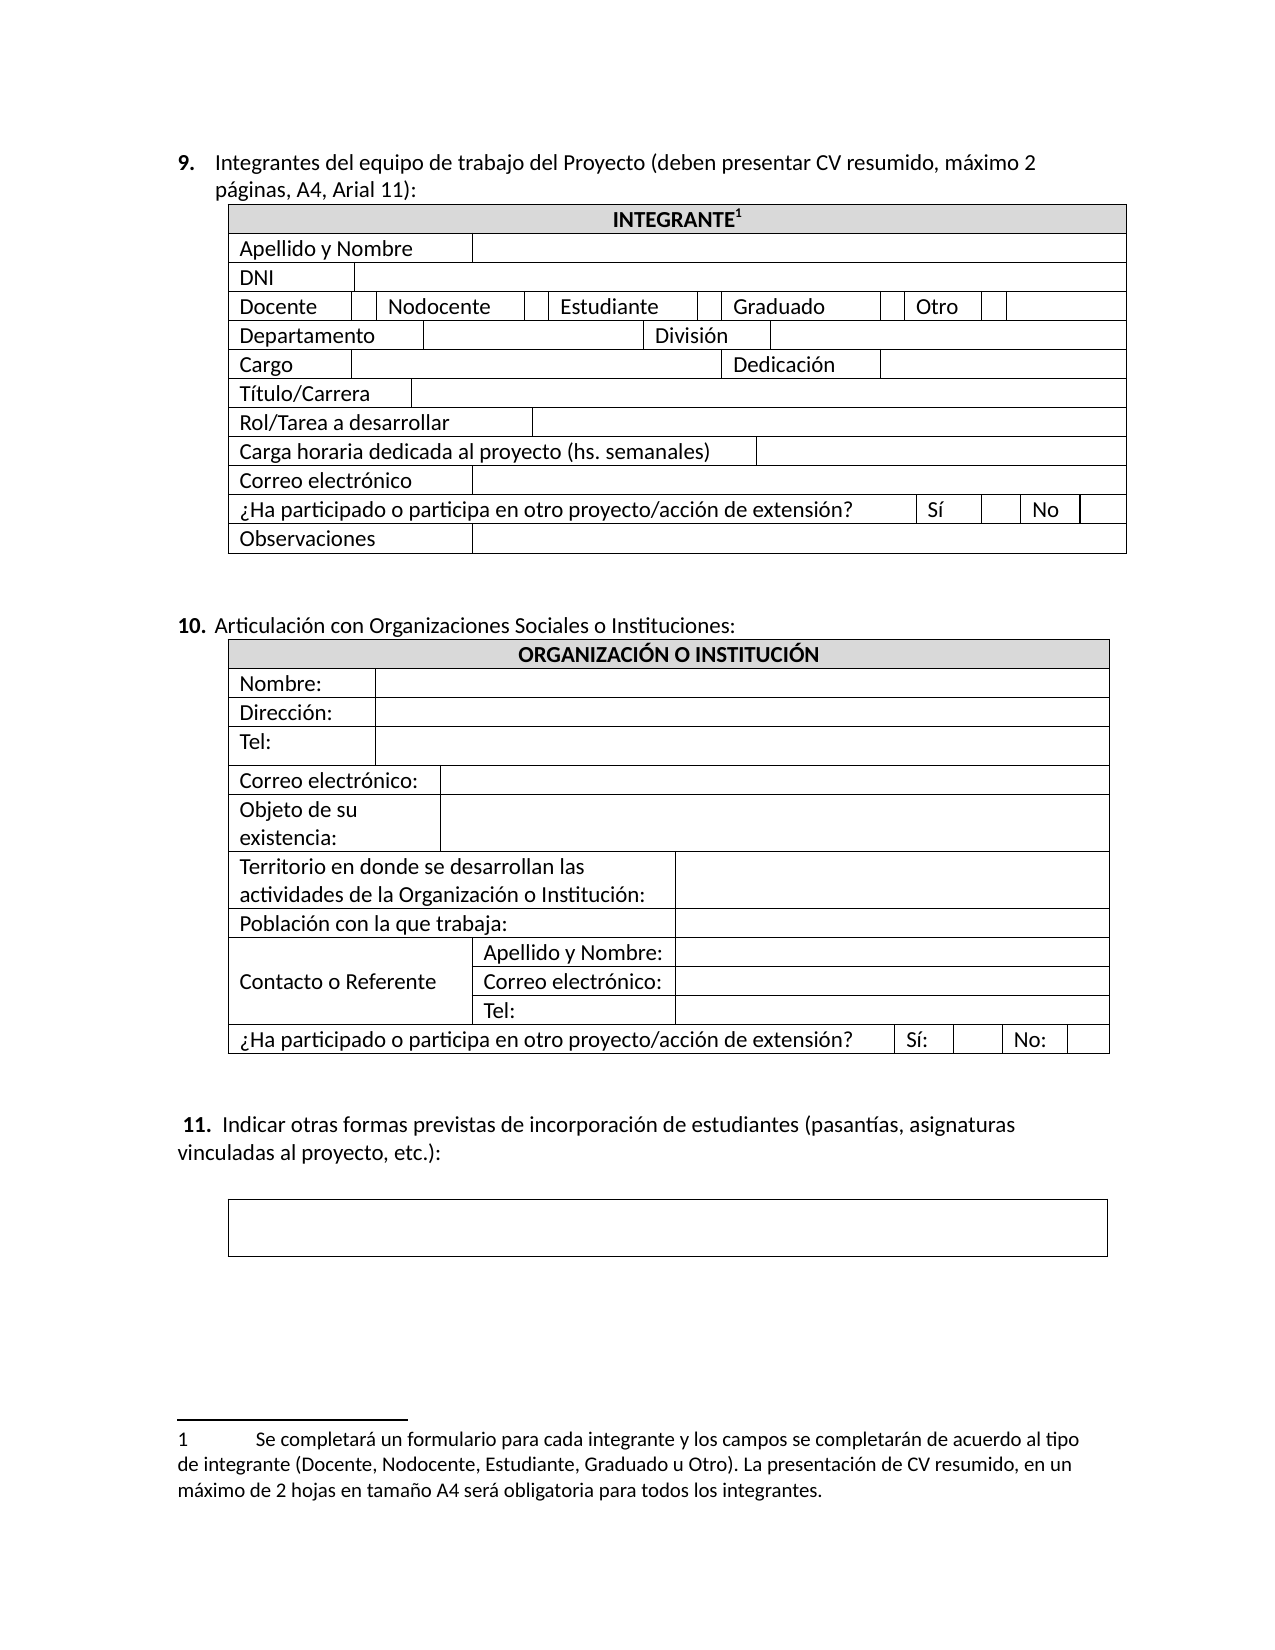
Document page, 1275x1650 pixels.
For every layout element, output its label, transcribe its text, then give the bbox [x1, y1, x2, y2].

table_cell [355, 263, 1126, 291]
table_cell [376, 698, 1109, 726]
table_cell [376, 669, 1109, 697]
table_cell [698, 292, 721, 320]
table_cell [676, 852, 1109, 908]
table_cell [757, 437, 1126, 465]
table_header [229, 1200, 1107, 1256]
table_cell [982, 495, 1020, 523]
table_cell [525, 292, 548, 320]
table_cell [676, 909, 1109, 937]
list Articulación con Organizaciones Sociales o Instituciones: [177, 611, 1098, 639]
table_cell Correo electrónico [229, 466, 472, 494]
table_cell [954, 1025, 1002, 1053]
table_cell Sí [917, 495, 981, 523]
table_header ORGANIZACIÓN O INSTITUCIÓN [229, 640, 1109, 668]
table_cell ¿Ha participado o participa en otro proyecto/acción de extensión? [229, 1025, 894, 1053]
table_cell [1007, 292, 1126, 320]
table_cell [1081, 495, 1126, 523]
table_cell División [644, 321, 770, 349]
table_cell [473, 524, 1126, 552]
table_cell Dirección: [229, 698, 375, 726]
table_cell No: [1003, 1025, 1067, 1053]
table_cell Contacto o Referente [229, 938, 472, 1024]
table_cell Población con la que trabaja: [229, 909, 675, 937]
table_cell [881, 292, 904, 320]
table_cell Apellido y Nombre [229, 234, 472, 262]
table_cell [473, 234, 1126, 262]
table_cell [982, 292, 1006, 320]
table_cell [881, 350, 1126, 378]
table_cell Carga horaria dedicada al proyecto (hs. semanales) [229, 437, 756, 465]
table_cell [441, 795, 1109, 851]
table_cell Objeto de su existencia: [229, 795, 440, 851]
table_cell Rol/Tarea a desarrollar [229, 408, 532, 436]
table_cell Sí: [895, 1025, 953, 1053]
table_cell [352, 350, 721, 378]
table_cell Estudiante [549, 292, 697, 320]
table_cell DNI [229, 263, 354, 291]
table_cell Docente [229, 292, 351, 320]
table_cell Correo electrónico: [473, 967, 675, 995]
table_cell Nodocente [377, 292, 524, 320]
table_cell Apellido y Nombre: [473, 938, 675, 966]
table_cell ¿Ha participado o participa en otro proyecto/acción de extensión? [229, 495, 916, 523]
table_cell Observaciones [229, 524, 472, 552]
table_cell Tel: [473, 996, 675, 1024]
table_cell [441, 766, 1109, 794]
table_cell Título/Carrera [229, 379, 411, 407]
table_cell [1068, 1025, 1109, 1053]
table_cell [771, 321, 1126, 349]
table_cell [424, 321, 643, 349]
table_cell [676, 996, 1109, 1024]
table_cell Correo electrónico: [229, 766, 440, 794]
table_cell [352, 292, 376, 320]
table_header INTEGRANTE [229, 205, 1126, 233]
table_cell Graduado [722, 292, 880, 320]
text 11. Indicar otras formas previstas de incorporación de estudiantes (pasantías, asignaturas vinculadas al proyecto, etc.): [177, 1110, 1098, 1166]
table_cell [676, 967, 1109, 995]
table_cell [676, 938, 1109, 966]
table_cell Cargo [229, 350, 351, 378]
list Integrantes del equipo de trabajo del Proyecto (deben presentar CV resumido, máximo 2 páginas, A4, Arial 11): [177, 148, 1098, 204]
table_cell [376, 727, 1109, 765]
table_cell [473, 466, 1126, 494]
table_cell Tel: [229, 727, 375, 765]
table_cell Departamento [229, 321, 423, 349]
table_cell Otro [905, 292, 981, 320]
table_cell Territorio en donde se desarrollan las actividades de la Organización o Institución: [229, 852, 675, 908]
table_cell [533, 408, 1126, 436]
table_cell [412, 379, 1126, 407]
table_cell Dedicación [722, 350, 880, 378]
table_cell No [1021, 495, 1079, 523]
table_cell Nombre: [229, 669, 375, 697]
